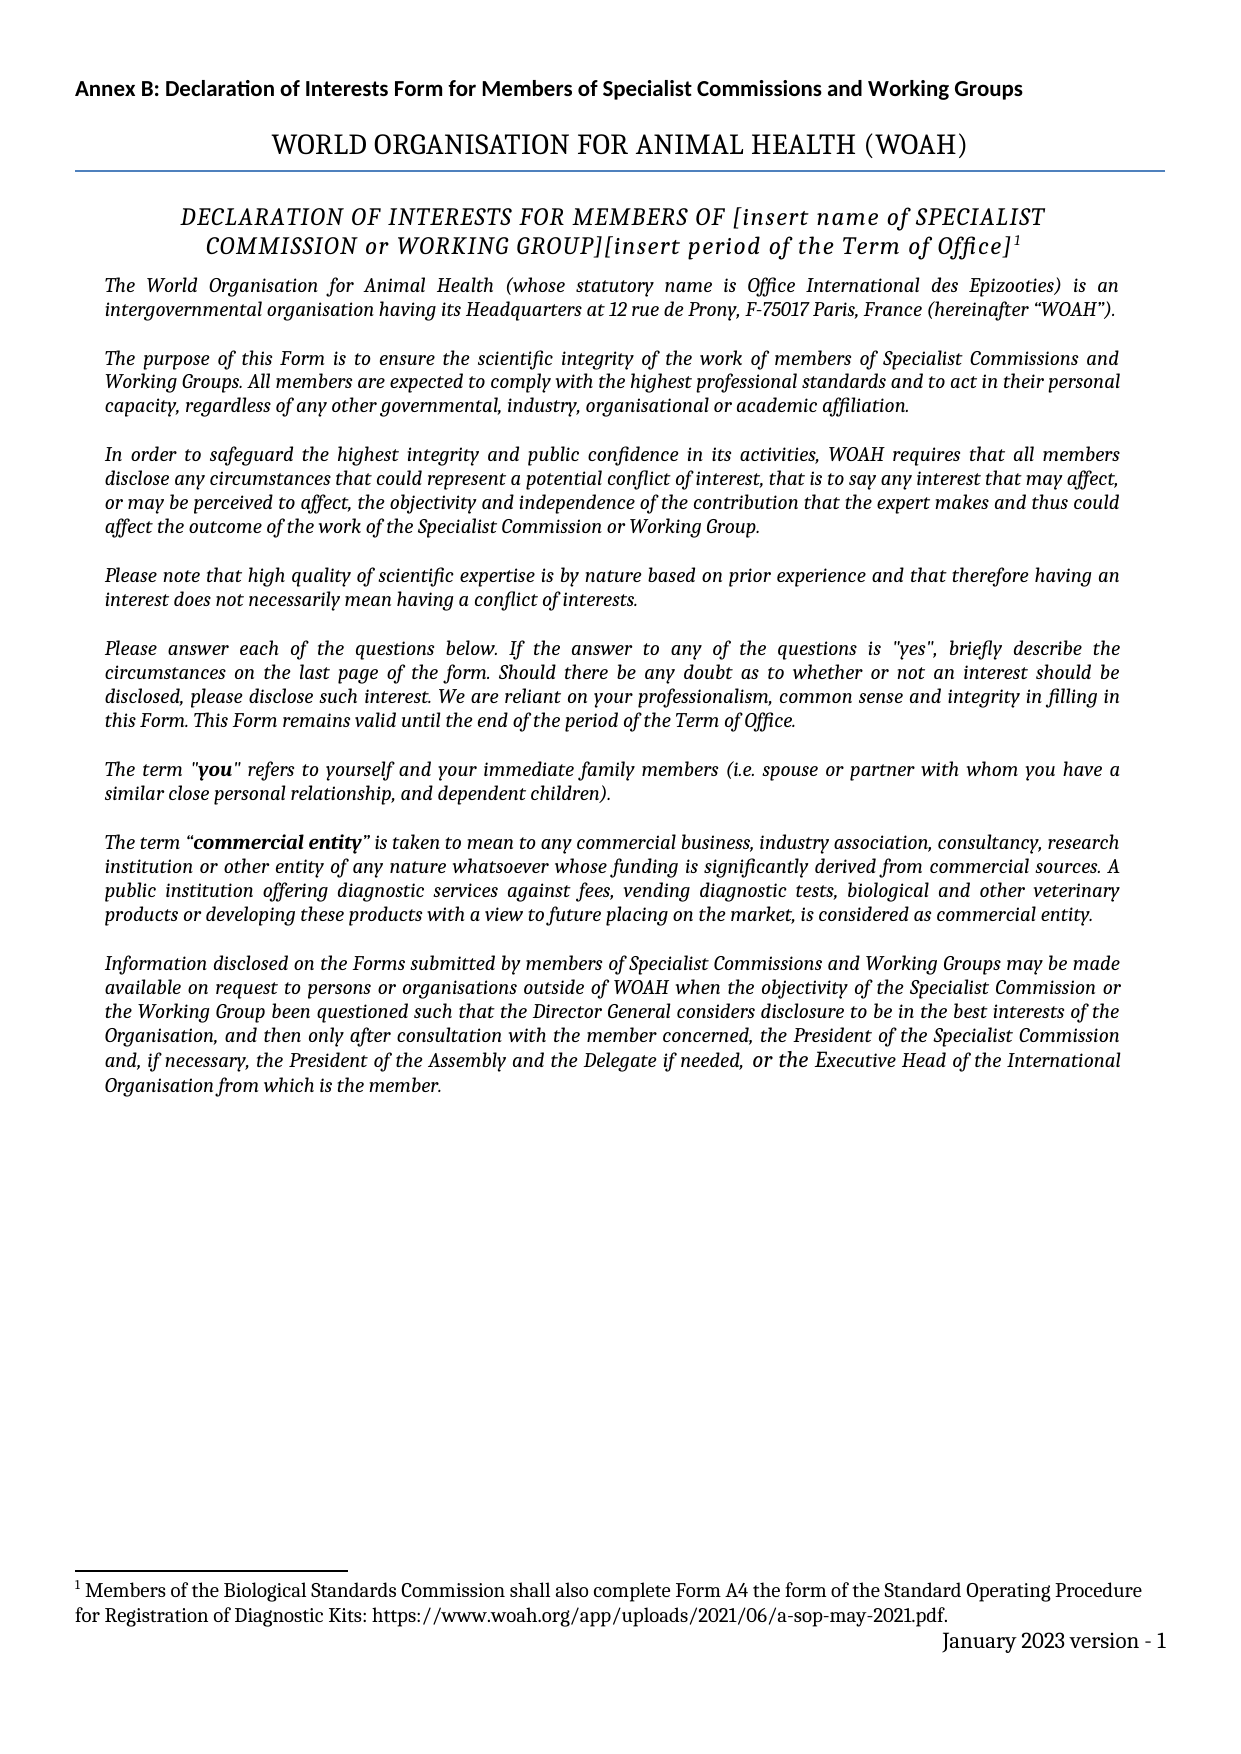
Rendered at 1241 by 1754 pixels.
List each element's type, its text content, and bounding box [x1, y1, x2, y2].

text The term “commercial entity” is taken to mean to any commercial business, industry association, consultancy, research institution or other entity of any nature whatsoever whose funding is significantly derived from commercial sources. A public institution offering diagnostic services against fees, vending diagnostic tests, biological and other veterinary products or developing these products with a view to future placing on the market, is considered as commercial entity. [104, 831, 1123, 926]
text The purpose of this Form is to ensure the scientific integrity of the work of members of Specialist Commissions and Working Groups. All members are expected to comply with the highest professional standards and to act in their personal capacity, regardless of any other governmental, industry, organisational or academic affiliation. [104, 346, 1123, 418]
text The term "you" refers to yourself and your immediate family members (i.e. spouse or partner with whom you have a similar close personal relationship, and dependent children). [104, 758, 1123, 806]
title WORLD ORGANISATION FOR ANIMAL HEALTH (WOAH) [75, 128, 1165, 170]
text Please answer each of the questions below. If the answer to any of the questions is "yes", briefly describe the circumstances on the last page of the form. Should there be any doubt as to whether or not an interest should be disclosed, please disclose such interest. We are reliant on your professionalism, common sense and integrity in filling in this Form. This Form remains valid until the end of the period of the Term of Office. [104, 637, 1123, 733]
text Information disclosed on the Forms submitted by members of Specialist Commissions and Working Groups may be made available on request to persons or organisations outside of WOAH when the objectivity of the Specialist Commission or the Working Group been questioned such that the Director General considers disclosure to be in the best interests of the Organisation, and then only after consultation with the member concerned, the President of the Specialist Commission and, if necessary, the President of the Assembly and the Delegate if needed, or the Executive Head of the International Organisation from which is the member. [104, 951, 1123, 1098]
text In order to safeguard the highest integrity and public confidence in its activities, WOAH requires that all members disclose any circumstances that could represent a potential conflict of interest, that is to say any interest that may affect, or may be perceived to affect, the objectivity and independence of the contribution that the expert makes and thus could affect the outcome of the work of the Specialist Commission or Working Group. [104, 443, 1123, 539]
text The World Organisation for Animal Health (whose statutory name is Office International des Epizooties) is an intergovernmental organisation having its Headquarters at 12 rue de Prony, F-75017 Paris, France (hereinafter “WOAH”). [104, 273, 1123, 321]
subtitle DECLARATION OF INTERESTS FOR MEMBERS OF [insert name of SPECIALIST COMMISSION or WORKING GROUP][insert period of the Term of Office] [104, 203, 1123, 261]
text Please note that high quality of scientific expertise is by nature based on prior experience and that therefore having an interest does not necessarily mean having a conflict of interests. [104, 564, 1123, 612]
